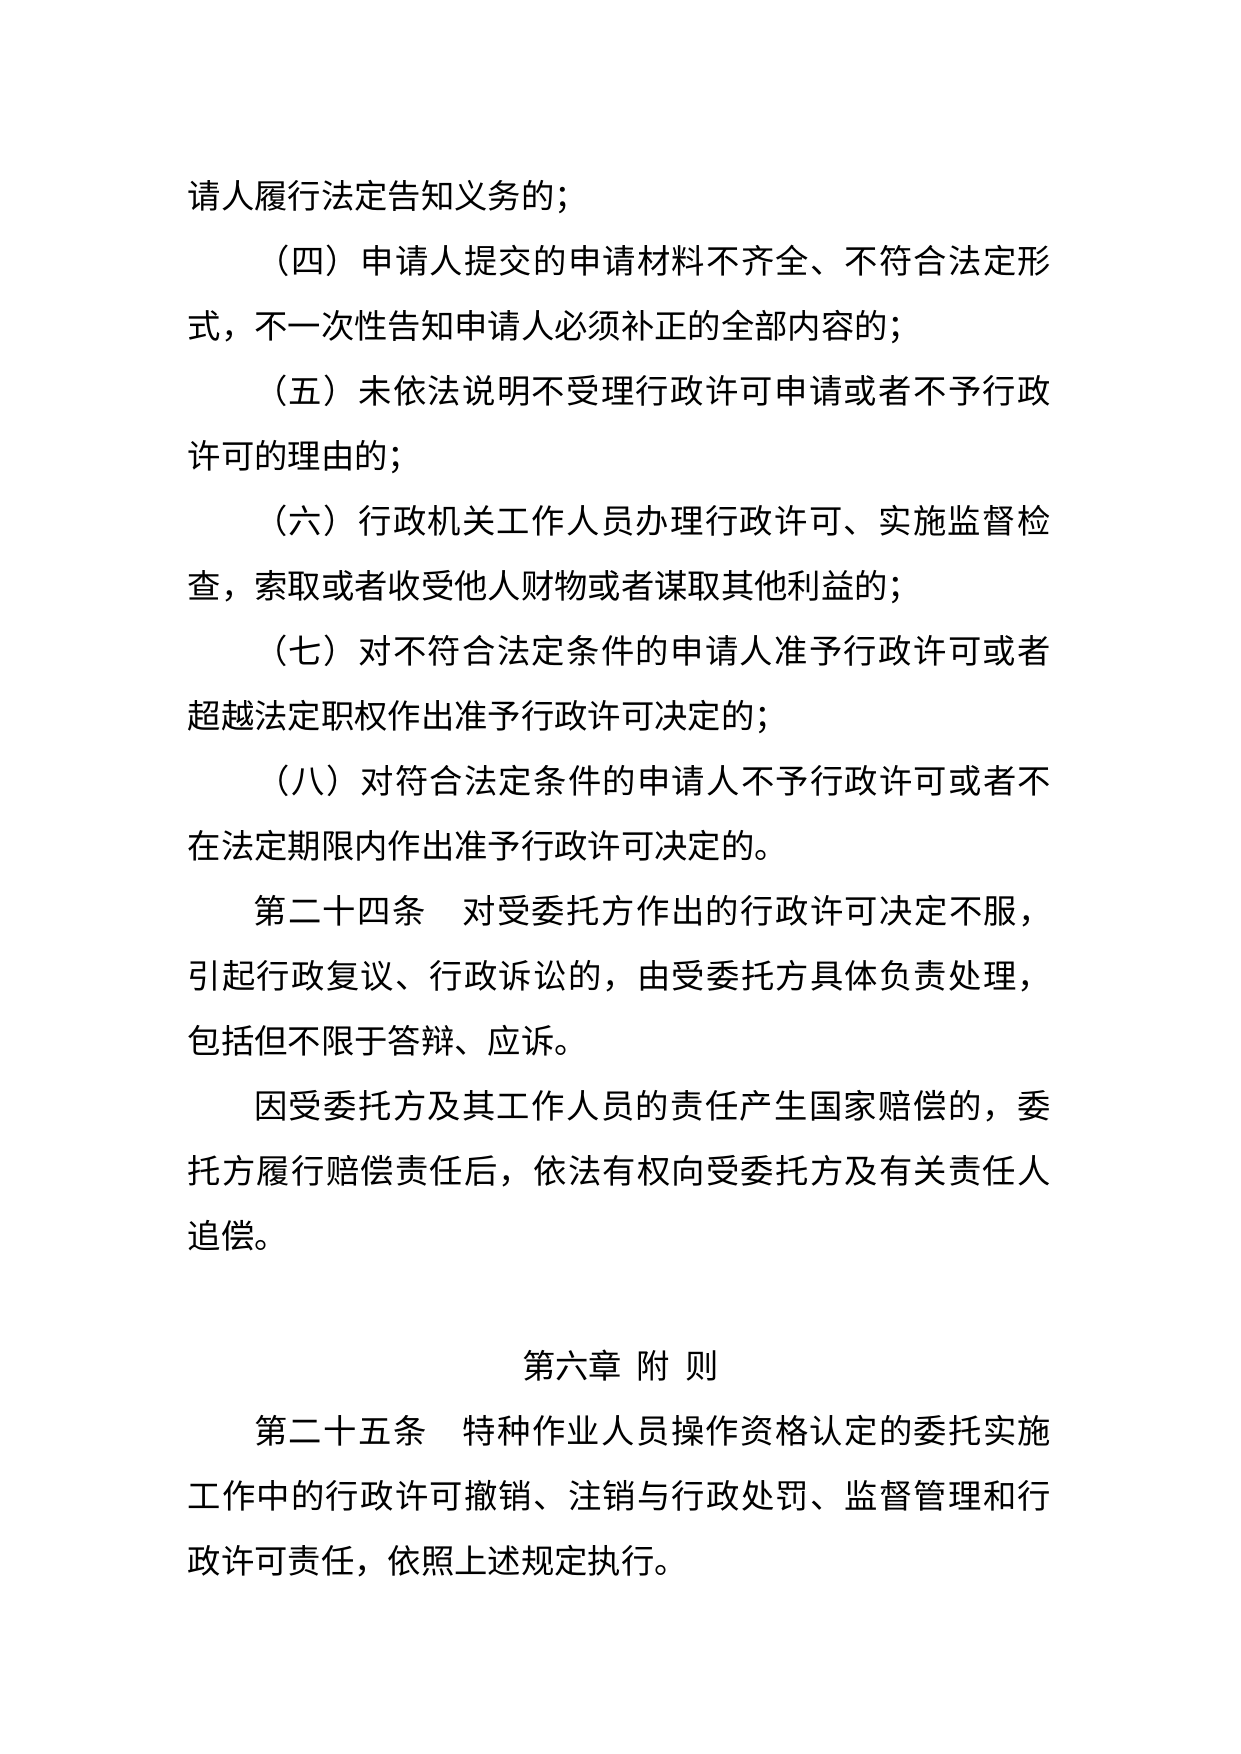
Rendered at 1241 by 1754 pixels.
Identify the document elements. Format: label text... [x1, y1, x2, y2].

text 第二十五条 特种作业人员操作资格认定的委托实施工作中的行政许可撤销、注销与行政处罚、监督管理和行政许可责任，依照上述规定执行。 [187, 1397, 1053, 1592]
text （六）行政机关工作人员办理行政许可、实施监督检查，索取或者收受他人财物或者谋取其他利益的； [187, 487, 1053, 617]
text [187, 162, 1053, 357]
text （七）对不符合法定条件的申请人准予行政许可或者超越法定职权作出准予行政许可决定的； （八）对符合法定条件的申请人不予行政许可或者不在法定期限内作出准予行政许可决定的。 [187, 617, 1053, 877]
text 因受委托方及其工作人员的责任产生国家赔偿的，委托方履行赔偿责任后，依法有权向受委托方及有关责任人追偿。 [187, 1072, 1053, 1267]
text 第二十四条 对受委托方作出的行政许可决定不服，引起行政复议、行政诉讼的，由受委托方具体负责处理，包括但不限于答辩、应诉。 [187, 877, 1053, 1072]
text （五）未依法说明不受理行政许可申请或者不予行政许可的理由的； [187, 357, 1053, 487]
text 第六章 附 则 [187, 1332, 1053, 1397]
